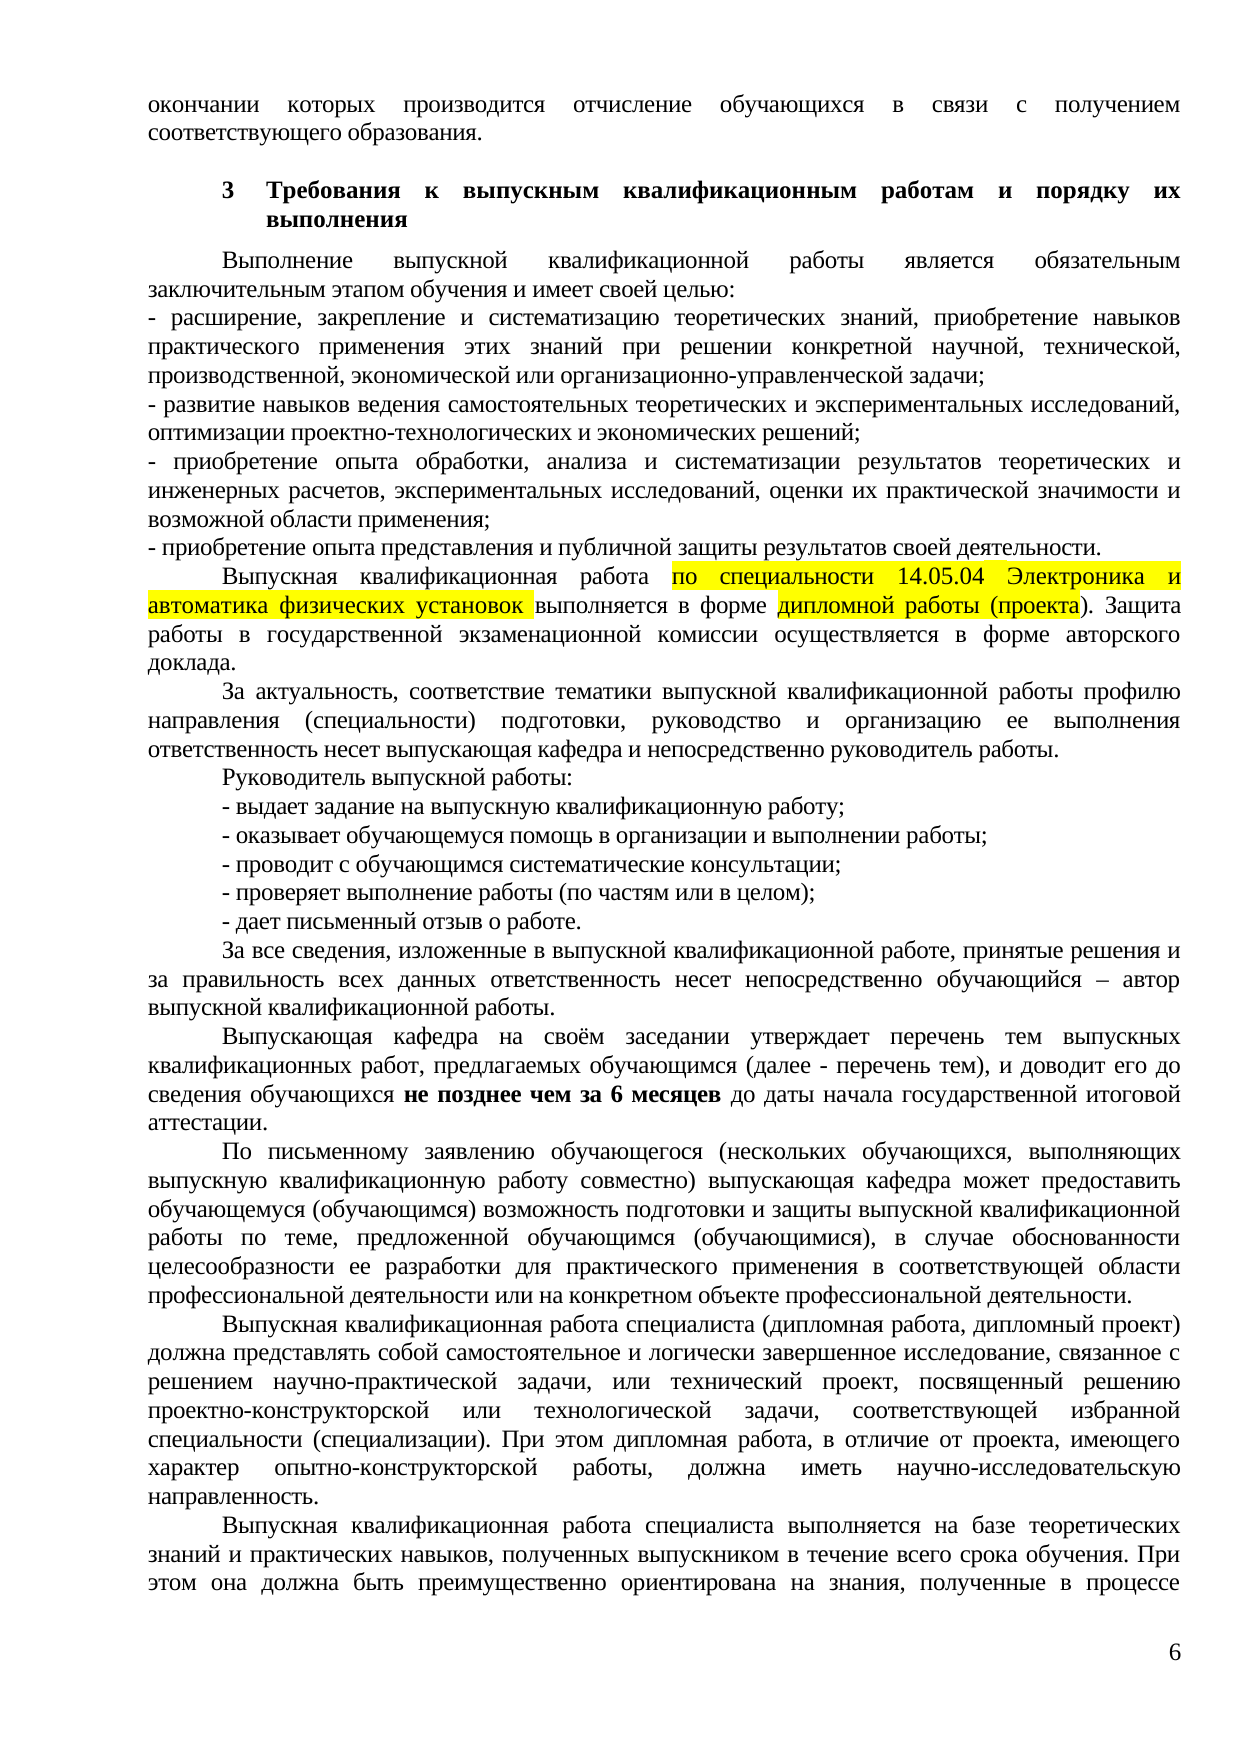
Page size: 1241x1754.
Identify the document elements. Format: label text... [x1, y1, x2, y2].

text Выпускающая кафедра на своём заседании утверждает перечень тем выпускных квалификационных работ, предлагаемых обучающимся (далее - перечень тем), и доводит его до сведения обучающихся не позднее чем за 6 месяцев до даты начала государственной итоговой аттестации. [148, 1021, 1181, 1136]
text - дает письменный отзыв о работе. [148, 906, 1181, 935]
text - приобретение опыта обработки, анализа и систематизации результатов теоретических и инженерных расчетов, экспериментальных исследований, оценки их практической значимости и возможной области применения; [148, 446, 1181, 532]
text Выпускная квалификационная работа по специальности 14.05.04 Электроника и автоматика физических установок выполняется в форме дипломной работы (проекта). Защита работы в государственной экзаменационной комиссии осуществляется в форме авторского доклада. [148, 561, 1181, 676]
list Требования к выпускным квалификационным работам и порядку их выполнения [222, 175, 1181, 232]
text - оказывает обучающемуся помощь в организации и выполнении работы; [148, 820, 1181, 849]
text За все сведения, изложенные в выпускной квалификационной работе, принятые решения и за правильность всех данных ответственность несет непосредственно обучающийся – автор выпускной квалификационной работы. [148, 935, 1181, 1021]
text Выполнение выпускной квалификационной работы является обязательным заключительным этапом обучения и имеет своей целью: [148, 245, 1181, 302]
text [148, 1510, 1181, 1596]
text По письменному заявлению обучающегося (нескольких обучающихся, выполняющих выпускную квалификационную работу совместно) выпускающая кафедра может предоставить обучающемуся (обучающимся) возможность подготовки и защиты выпускной квалификационной работы по теме, предложенной обучающимся (обучающимися), в случае обоснованности целесообразности ее разработки для практического применения в соответствующей области профессиональной деятельности или на конкретном объекте профессиональной деятельности. [148, 1136, 1181, 1309]
text За актуальность, соответствие тематики выпускной квалификационной работы профилю направления (специальности) подготовки, руководство и организацию ее выполнения ответственность несет выпускающая кафедра и непосредственно руководитель работы. [148, 676, 1181, 762]
text - выдает задание на выпускную квалификационную работу; [148, 791, 1181, 820]
text - развитие навыков ведения самостоятельных теоретических и экспериментальных исследований, оптимизации проектно-технологических и экономических решений; [148, 389, 1181, 446]
text Выпускная квалификационная работа специалиста (дипломная работа, дипломный проект) должна представлять собой самостоятельное и логически завершенное исследование, связанное с решением научно-практической задачи, или технический проект, посвященный решению проектно-конструкторской или технологической задачи, соответствующей избранной специальности (специализации). При этом дипломная работа, в отличие от проекта, имеющего характер опытно-конструкторской работы, должна иметь научно-исследовательскую направленность. [148, 1309, 1181, 1510]
text - расширение, закрепление и систематизацию теоретических знаний, приобретение навыков практического применения этих знаний при решении конкретной научной, технической, производственной, экономической или организационно-управленческой задачи; [148, 302, 1181, 389]
text Руководитель выпускной работы: [148, 762, 1181, 791]
text - проверяет выполнение работы (по частям или в целом); [148, 877, 1181, 906]
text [148, 89, 1181, 146]
text - приобретение опыта представления и публичной защиты результатов своей деятельности. [148, 532, 1181, 561]
text - проводит с обучающимся систематические консультации; [148, 849, 1181, 877]
